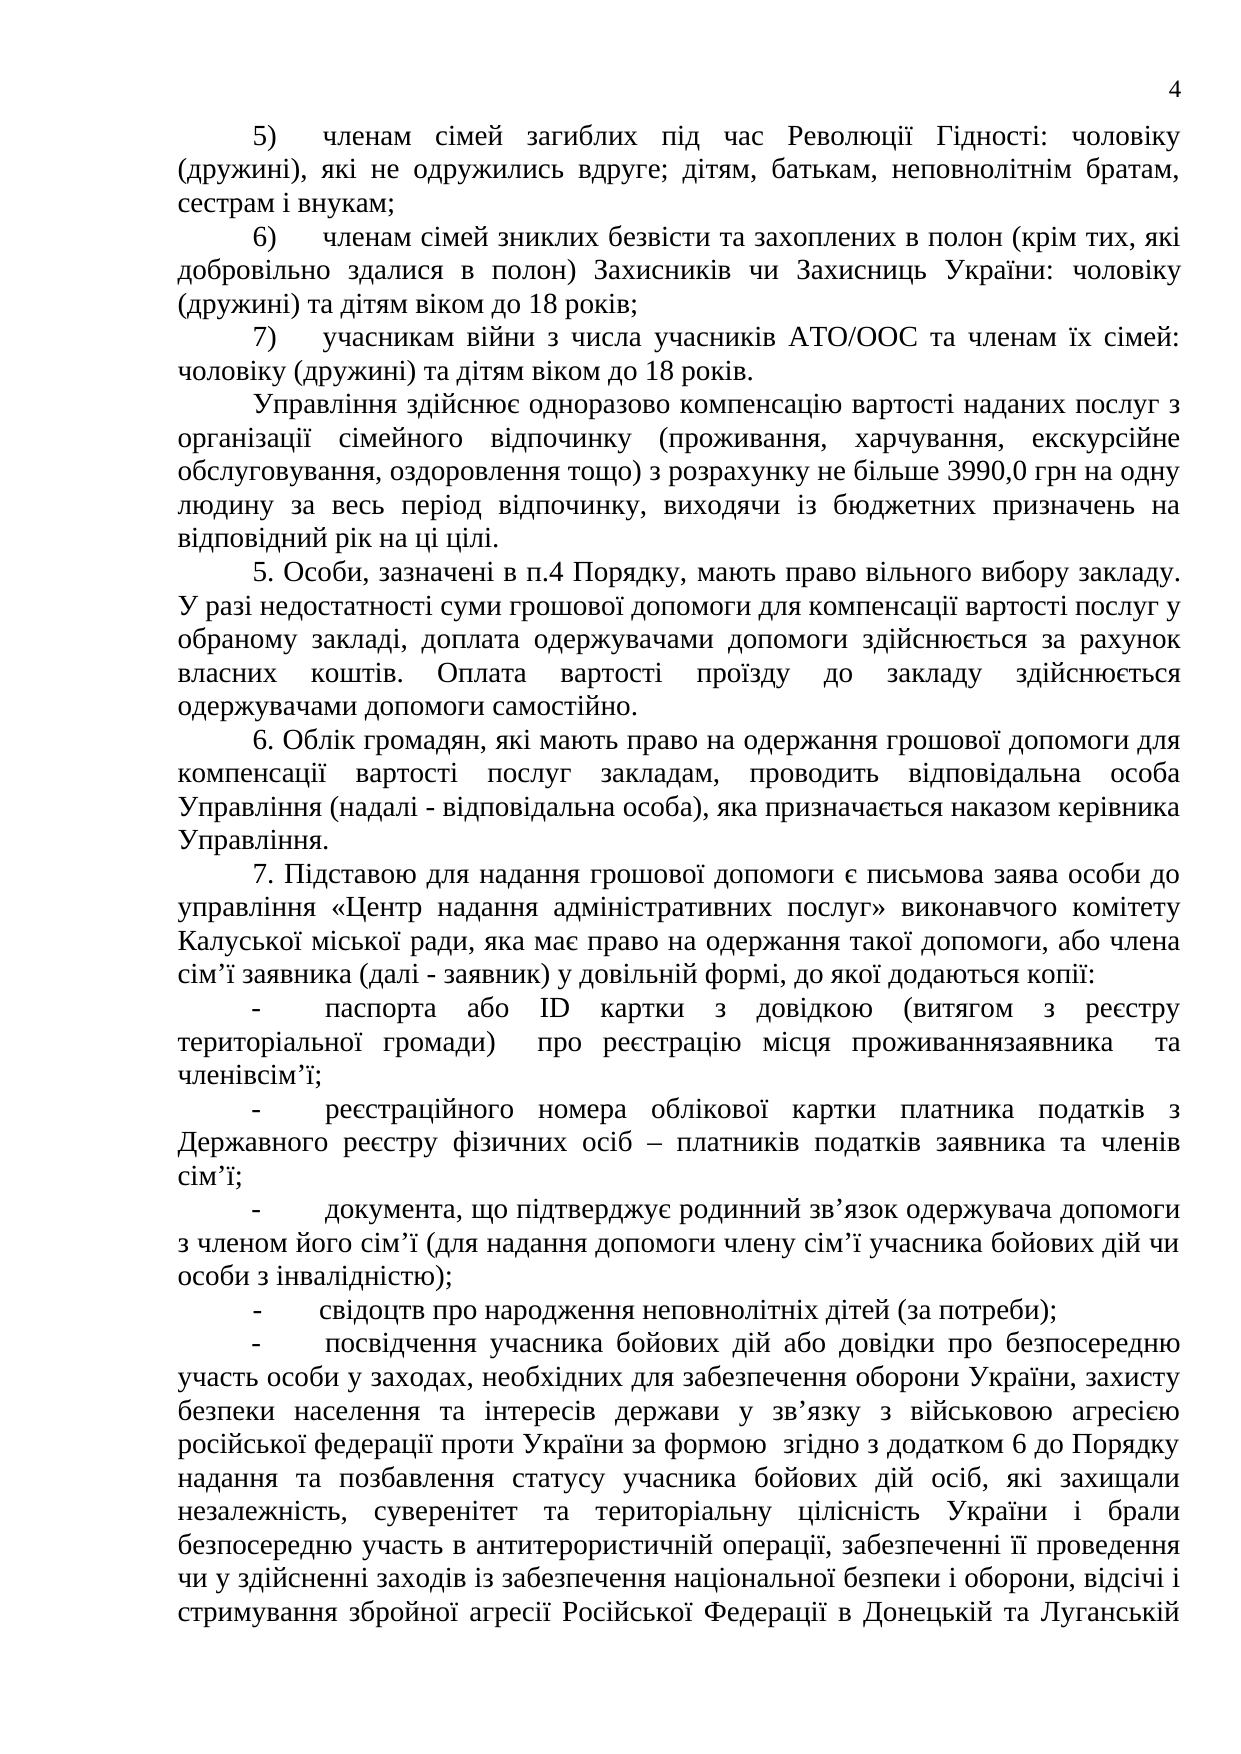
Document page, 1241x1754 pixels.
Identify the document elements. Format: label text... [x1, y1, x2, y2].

list членам сімей зниклих безвісти та захоплених в полон (крім тих, які добровільно здалися в полон) Захисників чи Захисниць України: чоловіку (дружині) та дітям віком до 18 років; [177, 219, 1181, 319]
list реєстраційного номера облікової картки платника податків з Державного реєстру фізичних осіб – платників податків заявника та членів сім’ї; [177, 1091, 1181, 1191]
text 5. Особи, зазначені в п.4 Порядку, мають право вільного вибору закладу. У разі недостатності суми грошової допомоги для компенсації вартості послуг у обраному закладі, доплата одержувачами допомоги здійснюється за рахунок власних коштів. Оплата вартості проїзду до закладу здійснюється одержувачами допомоги самостійно. [177, 554, 1181, 722]
list паспорта або ІD картки з довідкою (витягом з реєстру територіальної громади) про реєстрацію місця проживаннязаявника та членівсім’ї; [177, 990, 1181, 1091]
list свідоцтв про народження неповнолітніх дітей (за потреби); [252, 1292, 1181, 1326]
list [177, 1326, 1181, 1627]
list документа, що підтверджує родинний зв’язок одержувача допомоги з членом його сім’ї (для надання допомоги члену сім’ї учасника бойових дій чи особи з інвалідністю); [177, 1191, 1181, 1292]
text Управління здійснює одноразово компенсацію вартості наданих послуг з організації сімейного відпочинку (проживання, харчування, екскурсійне обслуговування, оздоровлення тощо) з розрахунку не більше 3990,0 грн на одну людину за весь період відпочинку, виходячи із бюджетних призначень на відповідний рік на ці цілі. [177, 386, 1181, 554]
list членам сімей загиблих під час Революції Гідності: чоловіку (дружині), які не одружились вдруге; дітям, батькам, неповнолітнім братам, сестрам і внукам; [177, 118, 1181, 219]
list учасникам війни з числа учасників АТО/ООС та членам їх сімей: чоловіку (дружині) та дітям віком до 18 років. [177, 319, 1181, 386]
text 6. Облік громадян, які мають право на одержання грошової допомоги для компенсації вартості послуг закладам, проводить відповідальна особа Управління (надалі - відповідальна особа), яка призначається наказом керівника Управління. [177, 722, 1181, 856]
text 7. Підставою для надання грошової допомоги є письмова заява особи до управління «Центр надання адміністративних послуг» виконавчого комітету Калуської міської ради, яка має право на одержання такої допомоги, або члена сім’ї заявника (далі - заявник) у довільній формі, до якої додаються копії: [177, 856, 1181, 990]
